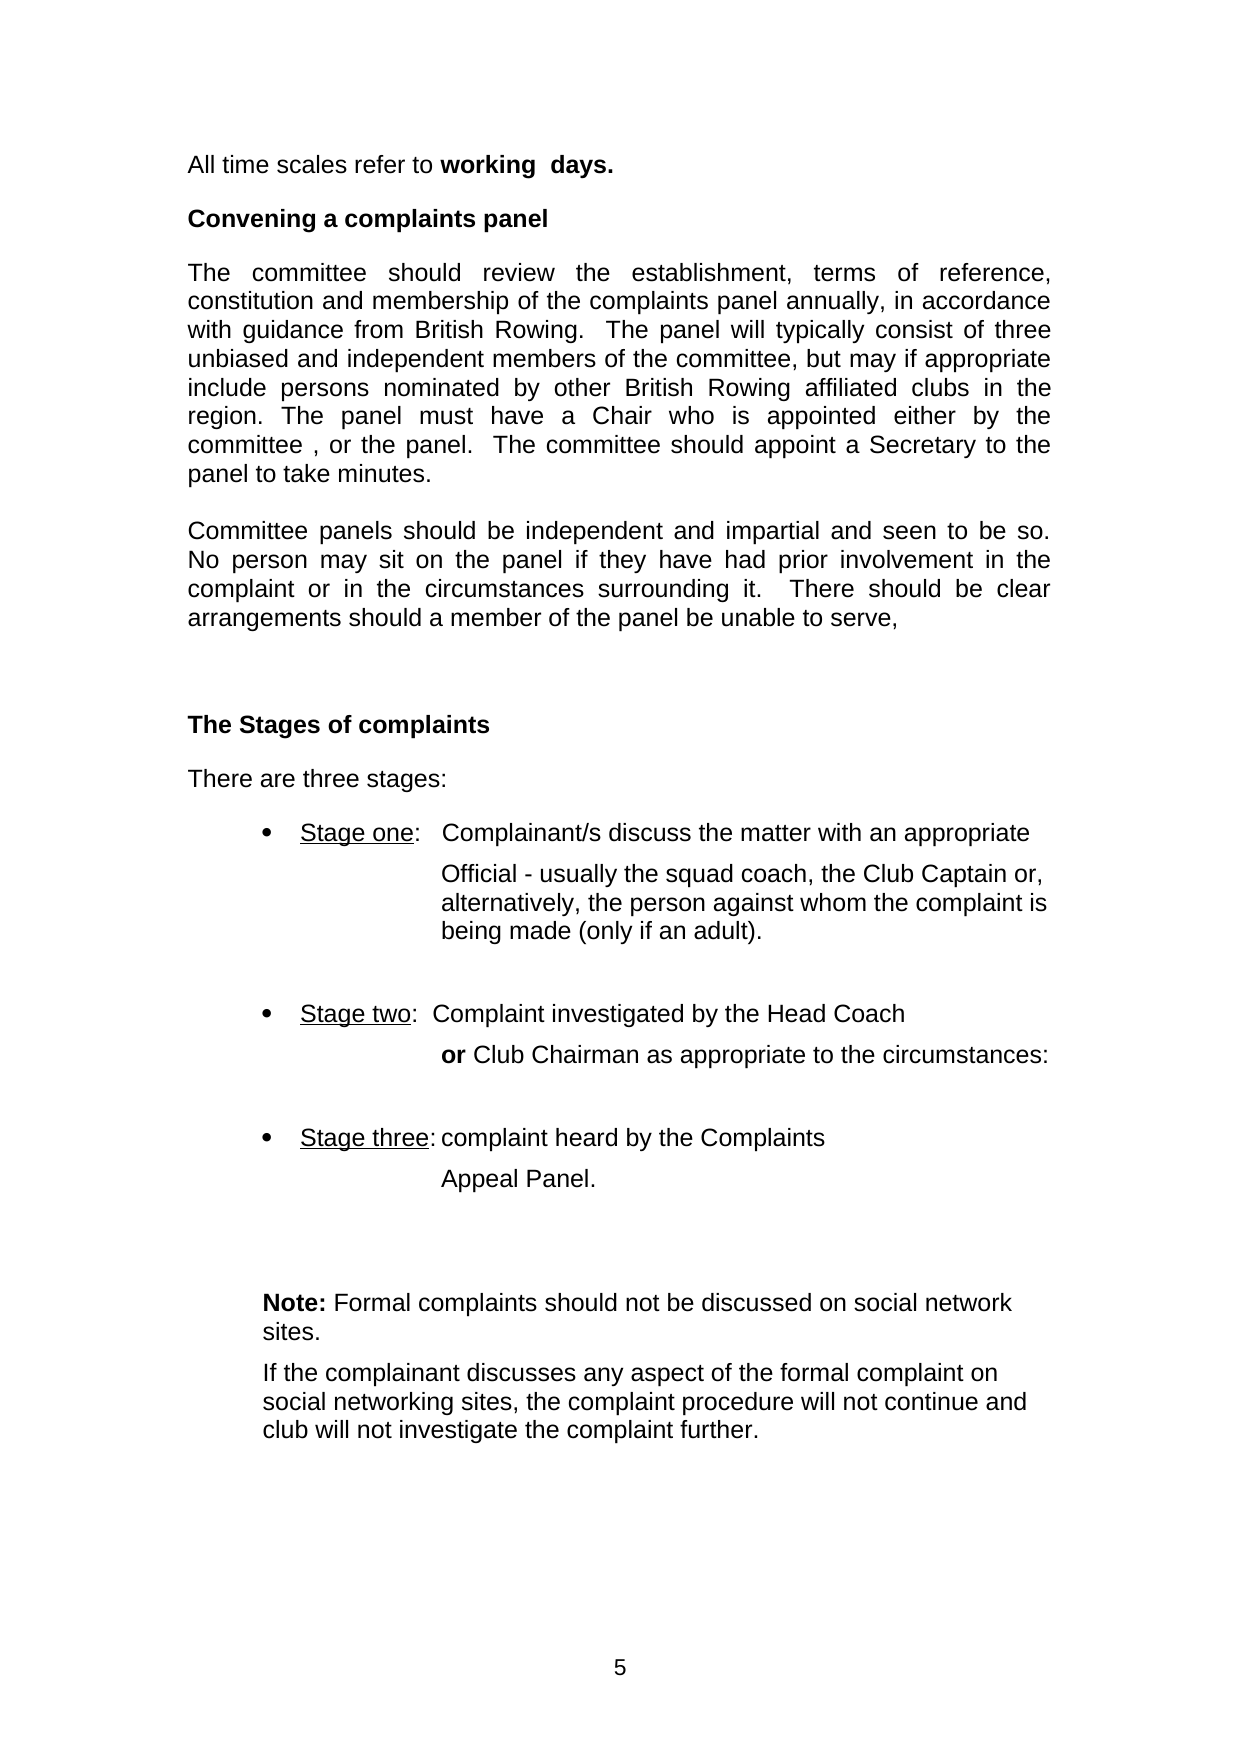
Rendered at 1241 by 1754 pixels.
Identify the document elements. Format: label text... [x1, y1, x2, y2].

subtitle The Stages of complaints [187, 710, 1053, 739]
text Convening a complaints panel [187, 204, 1053, 232]
text If the complainant discusses any aspect of the formal complaint on social networking sites, the complaint procedure will not continue and club will not investigate the complaint further. [262, 1358, 1053, 1444]
list Stage one: Complainant/s discuss the matter with an appropriate [262, 817, 1053, 846]
text There are three stages: [187, 764, 1053, 792]
text Appeal Panel. [187, 1164, 1053, 1193]
list Stage three: complaint heard by the Complaints [262, 1123, 1053, 1152]
text Note: Formal complaints should not be discussed on social network sites. [262, 1288, 1053, 1345]
text All time scales refer to working days. [187, 150, 1053, 179]
text The committee should review the establishment, terms of reference, constitution and membership of the complaints panel annually, in accordance with guidance from British Rowing. The panel will typically consist of three unbiased and independent members of the committee, but may if appropriate include persons nominated by other British Rowing affiliated clubs in the region. The panel must have a Chair who is appointed either by the committee , or the panel. The committee should appoint a Secretary to the panel to take minutes. [187, 257, 1053, 487]
text Official - usually the squad coach, the Club Captain or, alternatively, the person against whom the complaint is being made (only if an adult). [441, 859, 1053, 945]
list Stage two: Complaint investigated by the Head Coach [262, 999, 1053, 1028]
text or Club Chairman as appropriate to the circumstances: [300, 1040, 1053, 1069]
text Committee panels should be independent and impartial and seen to be so. No person may sit on the panel if they have had prior involvement in the complaint or in the circumstances surrounding it. There should be clear arrangements should a member of the panel be unable to serve, [187, 516, 1053, 631]
